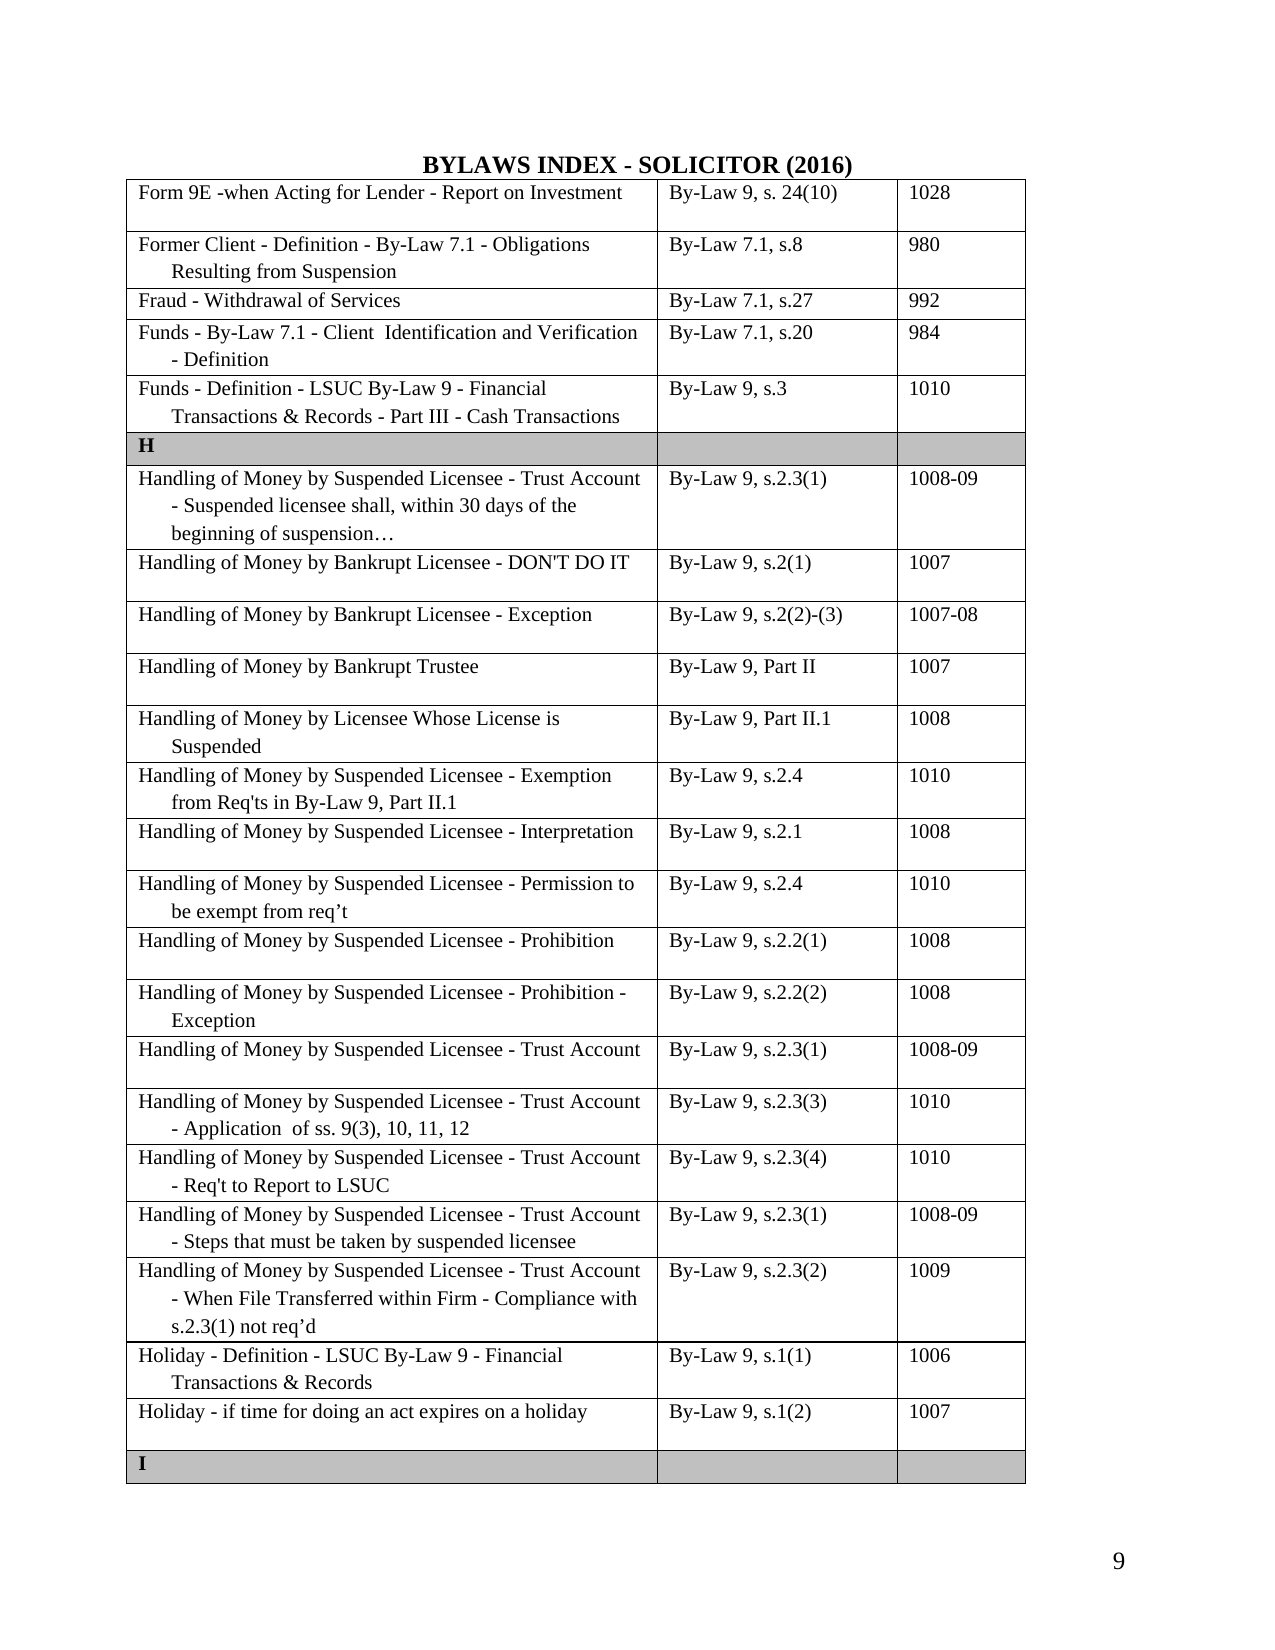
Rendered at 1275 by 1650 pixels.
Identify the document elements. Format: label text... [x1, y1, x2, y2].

table_cell Handling of Money by Suspended Licensee - Trust Account - Req't to Report to LSUC [127, 1145, 657, 1201]
table_cell Handling of Money by Suspended Licensee - Prohibition - Exception [127, 980, 657, 1036]
table_cell By-Law 7.1, s.20 [658, 320, 897, 375]
table_cell By-Law 9, s.2.3(1) [658, 466, 897, 549]
table_cell By-Law 7.1, s.8 [658, 232, 897, 287]
table_cell By-Law 9, Part II.1 [658, 706, 897, 762]
table_cell 1010 [898, 1089, 1025, 1144]
table_cell Handling of Money by Bankrupt Licensee - DON'T DO IT [127, 550, 657, 601]
table_cell 1008 [898, 706, 1025, 762]
table_cell I [127, 1451, 657, 1483]
table_cell By-Law 9, s.1(2) [658, 1399, 897, 1450]
table_cell By-Law 9, s.2.3(4) [658, 1145, 897, 1201]
table_cell 984 [898, 320, 1025, 375]
table_cell By-Law 9, s.2(1) [658, 550, 897, 601]
table_cell 1010 [898, 763, 1025, 818]
table_cell [658, 1451, 897, 1483]
table_cell 1008 [898, 819, 1025, 870]
table_cell H [127, 433, 657, 465]
table_cell Former Client - Definition - By-Law 7.1 - Obligations Resulting from Suspension [127, 232, 657, 287]
table_cell Funds - Definition - LSUC By-Law 9 - Financial Transactions & Records - Part III - Cash Transactions [127, 376, 657, 432]
table_cell [898, 433, 1025, 465]
table_cell Handling of Money by Suspended Licensee - Trust Account - When File Transferred within Firm - Compliance with s.2.3(1) not req’d [127, 1258, 657, 1341]
table_cell By-Law 9, s.2.3(1) [658, 1037, 897, 1088]
table_cell 1008 [898, 980, 1025, 1036]
table_cell By-Law 9, s. 24(10) [658, 180, 897, 231]
table_cell 1008 [898, 928, 1025, 979]
table_cell Handling of Money by Suspended Licensee - Trust Account [127, 1037, 657, 1088]
table_cell By-Law 9, s.3 [658, 376, 897, 432]
table_cell By-Law 9, s.2.3(1) [658, 1202, 897, 1257]
table_cell 1007-08 [898, 602, 1025, 653]
table_cell Holiday - Definition - LSUC By-Law 9 - Financial Transactions & Records [127, 1343, 657, 1398]
table_cell By-Law 9, s.2(2)-(3) [658, 602, 897, 653]
table_cell 980 [898, 232, 1025, 287]
table_cell Handling of Money by Suspended Licensee - Trust Account - Application of ss. 9(3), 10, 11, 12 [127, 1089, 657, 1144]
table_cell By-Law 9, s.2.2(1) [658, 928, 897, 979]
table_cell [898, 1451, 1025, 1483]
table_cell By-Law 9, s.2.2(2) [658, 980, 897, 1036]
table_cell By-Law 9, Part II [658, 654, 897, 705]
table_cell 1008-09 [898, 1202, 1025, 1257]
table_cell By-Law 9, s.2.4 [658, 763, 897, 818]
table_cell 1010 [898, 376, 1025, 432]
table_cell By-Law 7.1, s.27 [658, 289, 897, 319]
table_cell 1008-09 [898, 1037, 1025, 1088]
table_cell Handling of Money by Bankrupt Trustee [127, 654, 657, 705]
table_cell Handling of Money by Suspended Licensee - Trust Account - Steps that must be taken by suspended licensee [127, 1202, 657, 1257]
table_cell By-Law 9, s.1(1) [658, 1343, 897, 1398]
table_cell 1007 [898, 654, 1025, 705]
table_cell By-Law 9, s.2.4 [658, 871, 897, 927]
table_cell 1007 [898, 1399, 1025, 1450]
table_cell By-Law 9, s.2.1 [658, 819, 897, 870]
table_cell 1008-09 [898, 466, 1025, 549]
table_cell 1028 [898, 180, 1025, 231]
table_cell 1010 [898, 1145, 1025, 1201]
table_cell Funds - By-Law 7.1 - Client Identification and Verification - Definition [127, 320, 657, 375]
table_cell Handling of Money by Suspended Licensee - Interpretation [127, 819, 657, 870]
table_cell Holiday - if time for doing an act expires on a holiday [127, 1399, 657, 1450]
table_cell 1009 [898, 1258, 1025, 1341]
table_cell By-Law 9, s.2.3(3) [658, 1089, 897, 1144]
table_cell By-Law 9, s.2.3(2) [658, 1258, 897, 1341]
table_cell 1007 [898, 550, 1025, 601]
table_cell Handling of Money by Suspended Licensee - Permission to be exempt from req’t [127, 871, 657, 927]
table_cell Form 9E -when Acting for Lender - Report on Investment [127, 180, 657, 231]
table_cell 1010 [898, 871, 1025, 927]
table_cell 1006 [898, 1343, 1025, 1398]
table_cell Handling of Money by Suspended Licensee - Exemption from Req'ts in By-Law 9, Part II.1 [127, 763, 657, 818]
table_cell Handling of Money by Suspended Licensee - Trust Account - Suspended licensee shall, within 30 days of the beginning of suspension… [127, 466, 657, 549]
table_cell Handling of Money by Licensee Whose License is Suspended [127, 706, 657, 762]
table_cell [658, 433, 897, 465]
table_cell 992 [898, 289, 1025, 319]
table_cell Fraud - Withdrawal of Services [127, 289, 657, 319]
table_cell Handling of Money by Suspended Licensee - Prohibition [127, 928, 657, 979]
table_cell Handling of Money by Bankrupt Licensee - Exception [127, 602, 657, 653]
